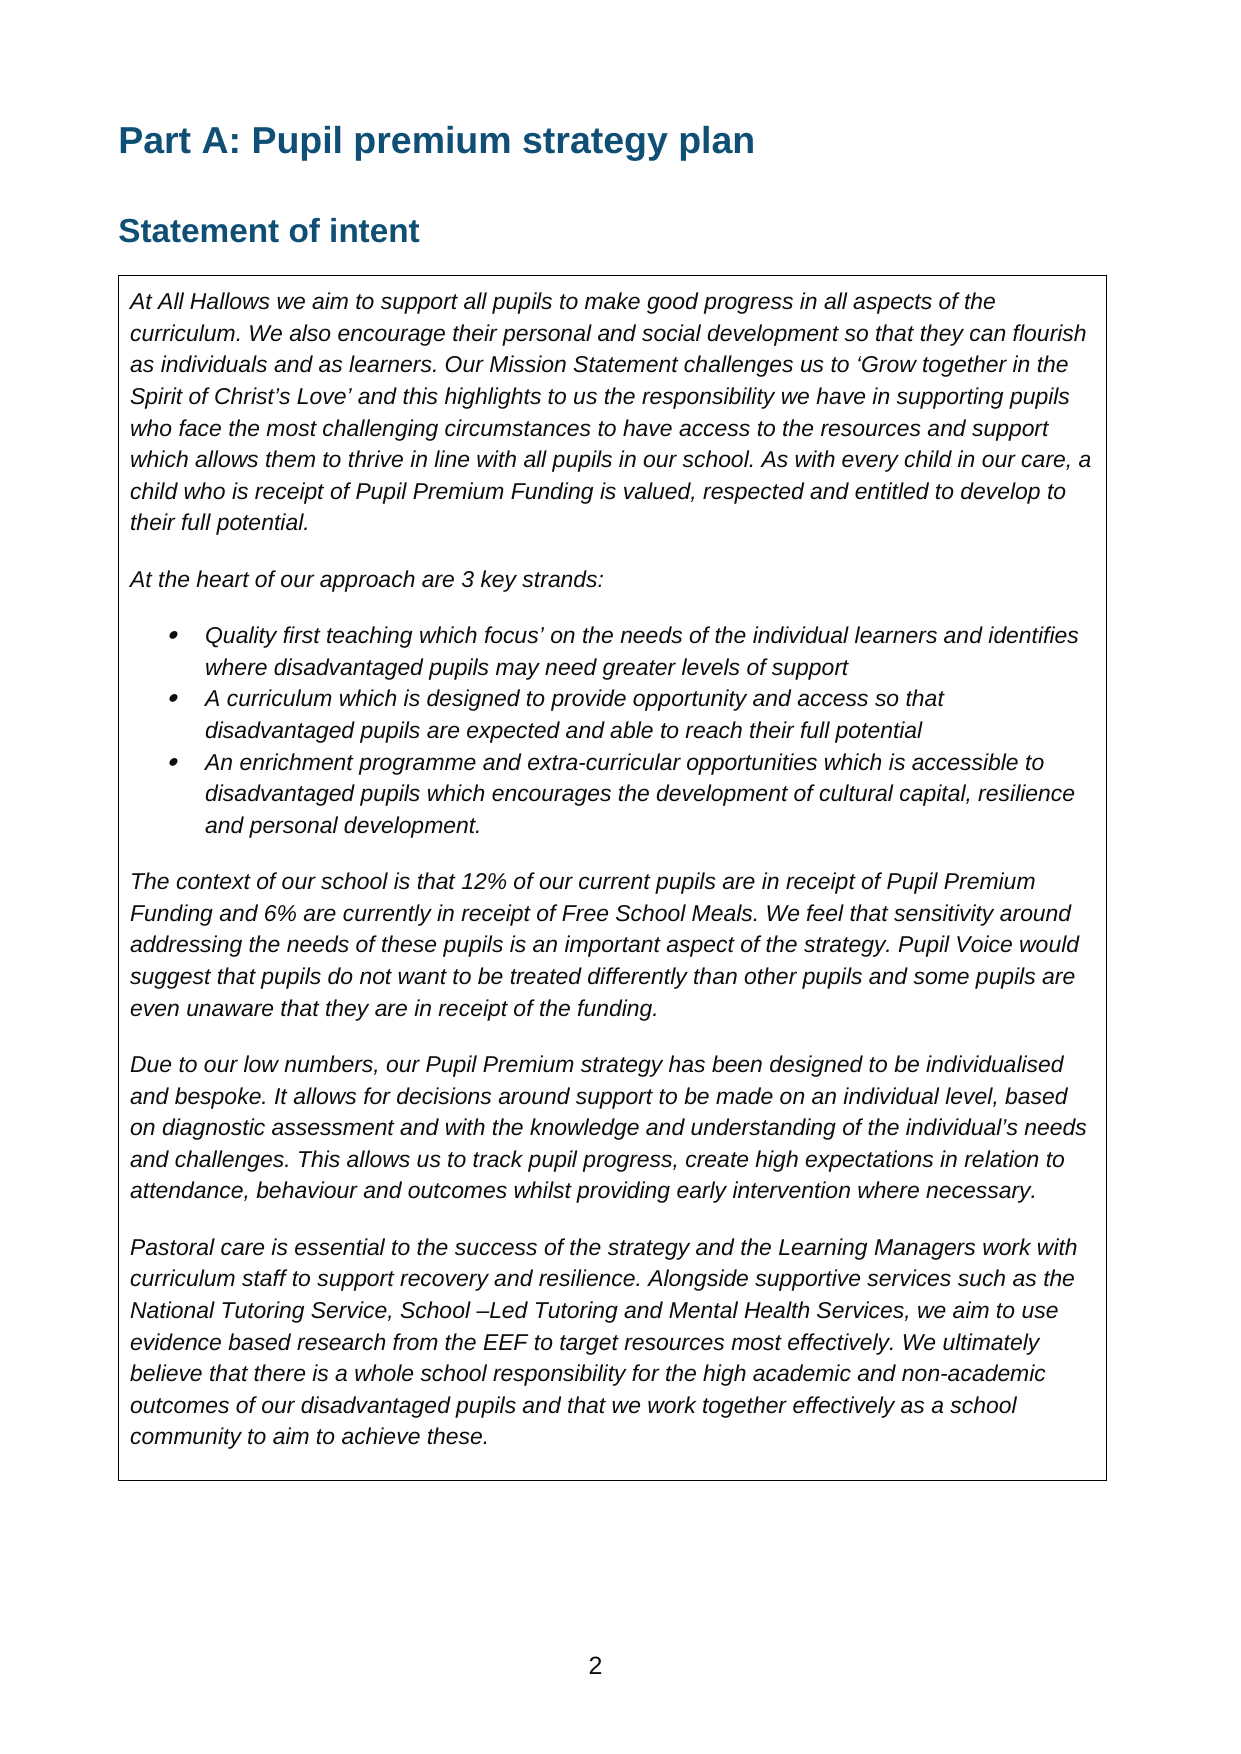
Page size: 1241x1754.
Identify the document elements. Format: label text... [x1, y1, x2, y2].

subtitle Part A: Pupil premium strategy plan [118, 118, 1107, 161]
subtitle Statement of intent [118, 211, 1107, 250]
table_header At All Hallows we aim to support all pupils to make good progress in all aspects of the curriculum. We also encourage their personal and social development so that they can flourish as individuals and as learners. Our Mission Statement challenges us to ‘Grow together in the Spirit of Christ’s Love’ and this highlights to us the responsibility we have in supporting pupils who face the most challenging circumstances to have access to the resources and support which allows them to thrive in line with all pupils in our school. As with every child in our care, a child who is receipt of Pupil Premium Funding is valued, respected and entitled to develop to their full potential. At the heart of our approach are 3 key strands: Quality first teaching which focus’ on the needs of the individual learners and identifies where disadvantaged pupils may need greater levels of support A curriculum which is designed to provide opportunity and access so that disadvantaged pupils are expected and able to reach their full potential An enrichment programme and extra-curricular opportunities which is accessible to disadvantaged pupils which encourages the development of cultural capital, resilience and personal development. The context of our school is that 12% of our current pupils are in receipt of Pupil Premium Funding and 6% are currently in receipt of Free School Meals. We feel that sensitivity around addressing the needs of these pupils is an important aspect of the strategy. Pupil Voice would suggest that pupils do not want to be treated differently than other pupils and some pupils are even unaware that they are in receipt of the funding. Due to our low numbers, our Pupil Premium strategy has been designed to be individualised and bespoke. It allows for decisions around support to be made on an individual level, based on diagnostic assessment and with the knowledge and understanding of the individual’s needs and challenges. This allows us to track pupil progress, create high expectations in relation to attendance, behaviour and outcomes whilst providing early intervention where necessary. Pastoral care is essential to the success of the strategy and the Learning Managers work with curriculum staff to support recovery and resilience. Alongside supportive services such as the National Tutoring Service, School –Led Tutoring and Mental Health Services, we aim to use evidence based research from the EEF to target resources most effectively. We ultimately believe that there is a whole school responsibility for the high academic and non-academic outcomes of our disadvantaged pupils and that we work together effectively as a school community to aim to achieve these. [119, 276, 1106, 1480]
